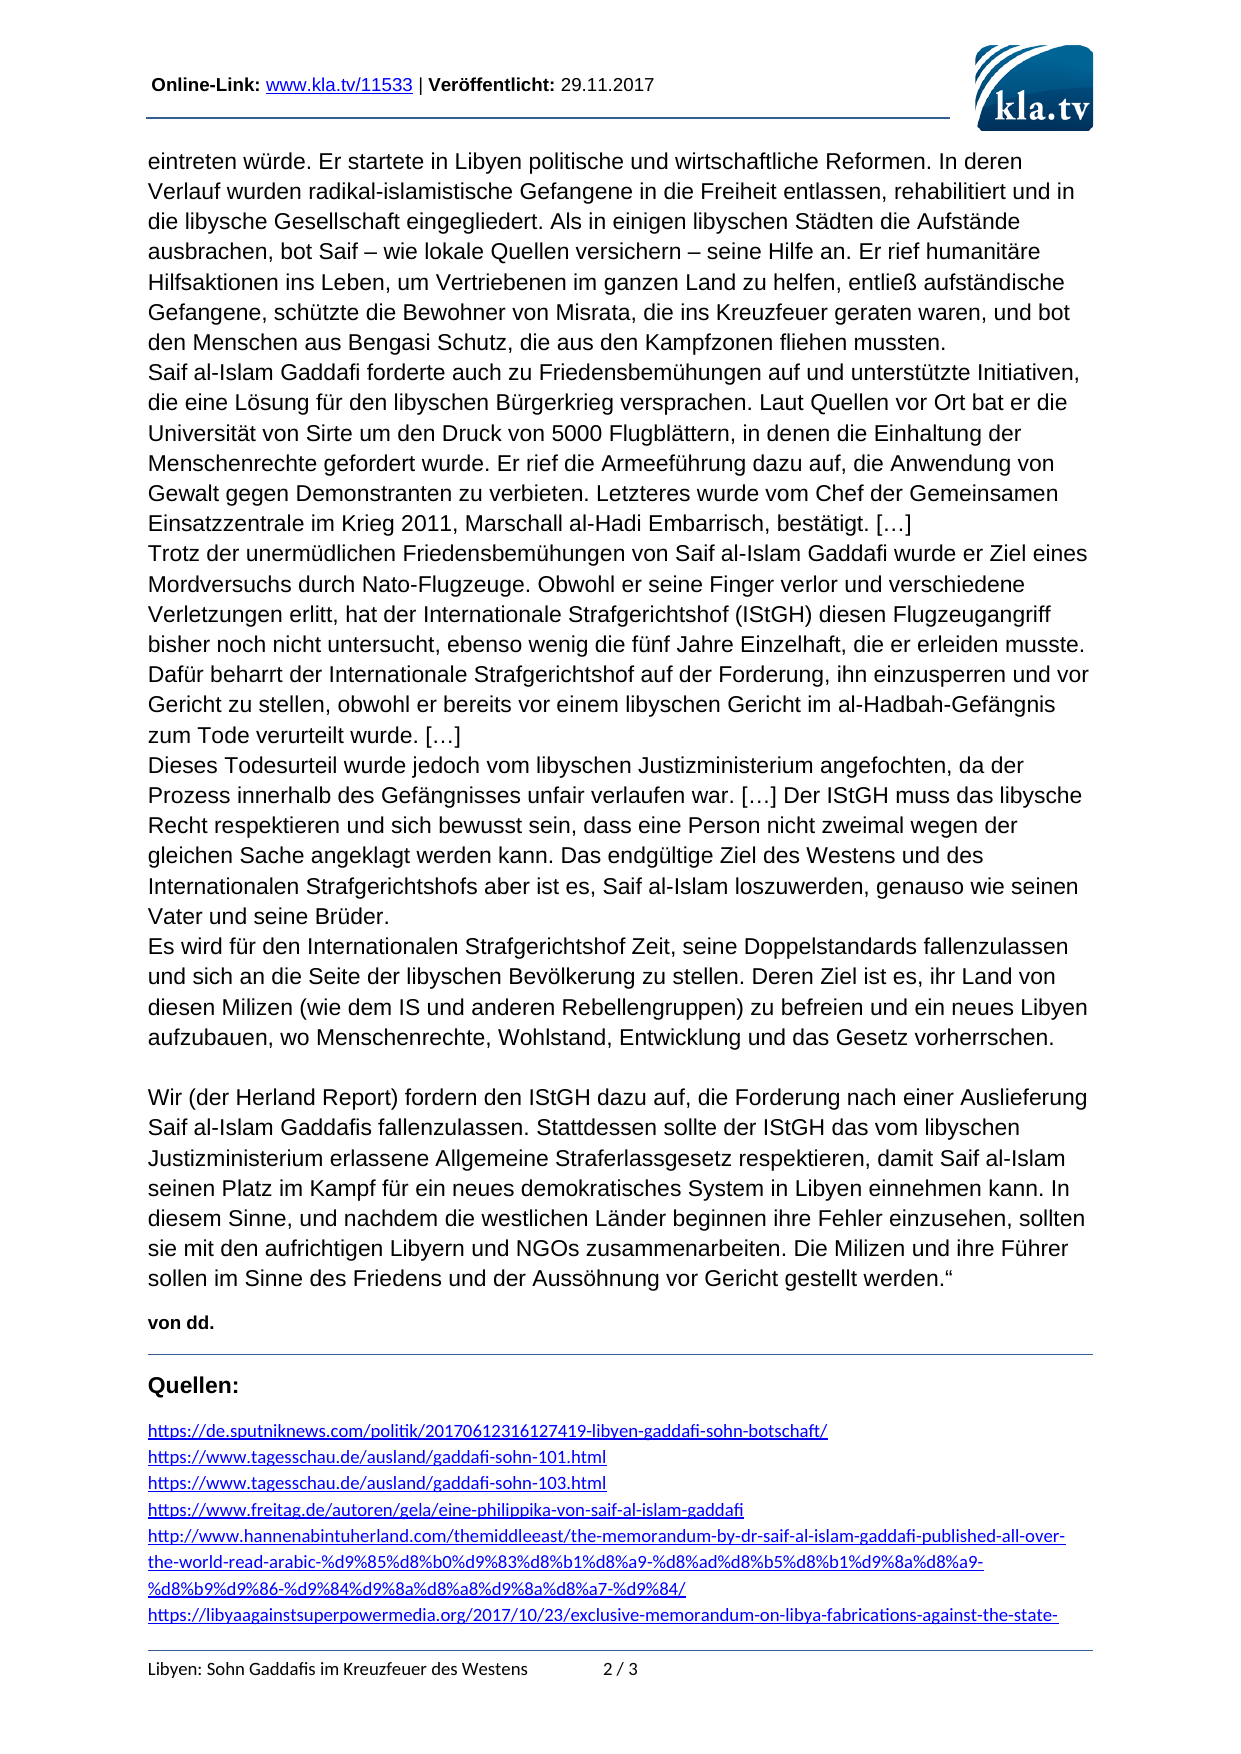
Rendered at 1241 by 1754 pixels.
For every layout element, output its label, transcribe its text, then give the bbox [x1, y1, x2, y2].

text Quellen: [148, 1355, 1093, 1398]
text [148, 148, 1093, 1292]
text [148, 1419, 1093, 1626]
text von dd. [148, 1312, 1093, 1334]
